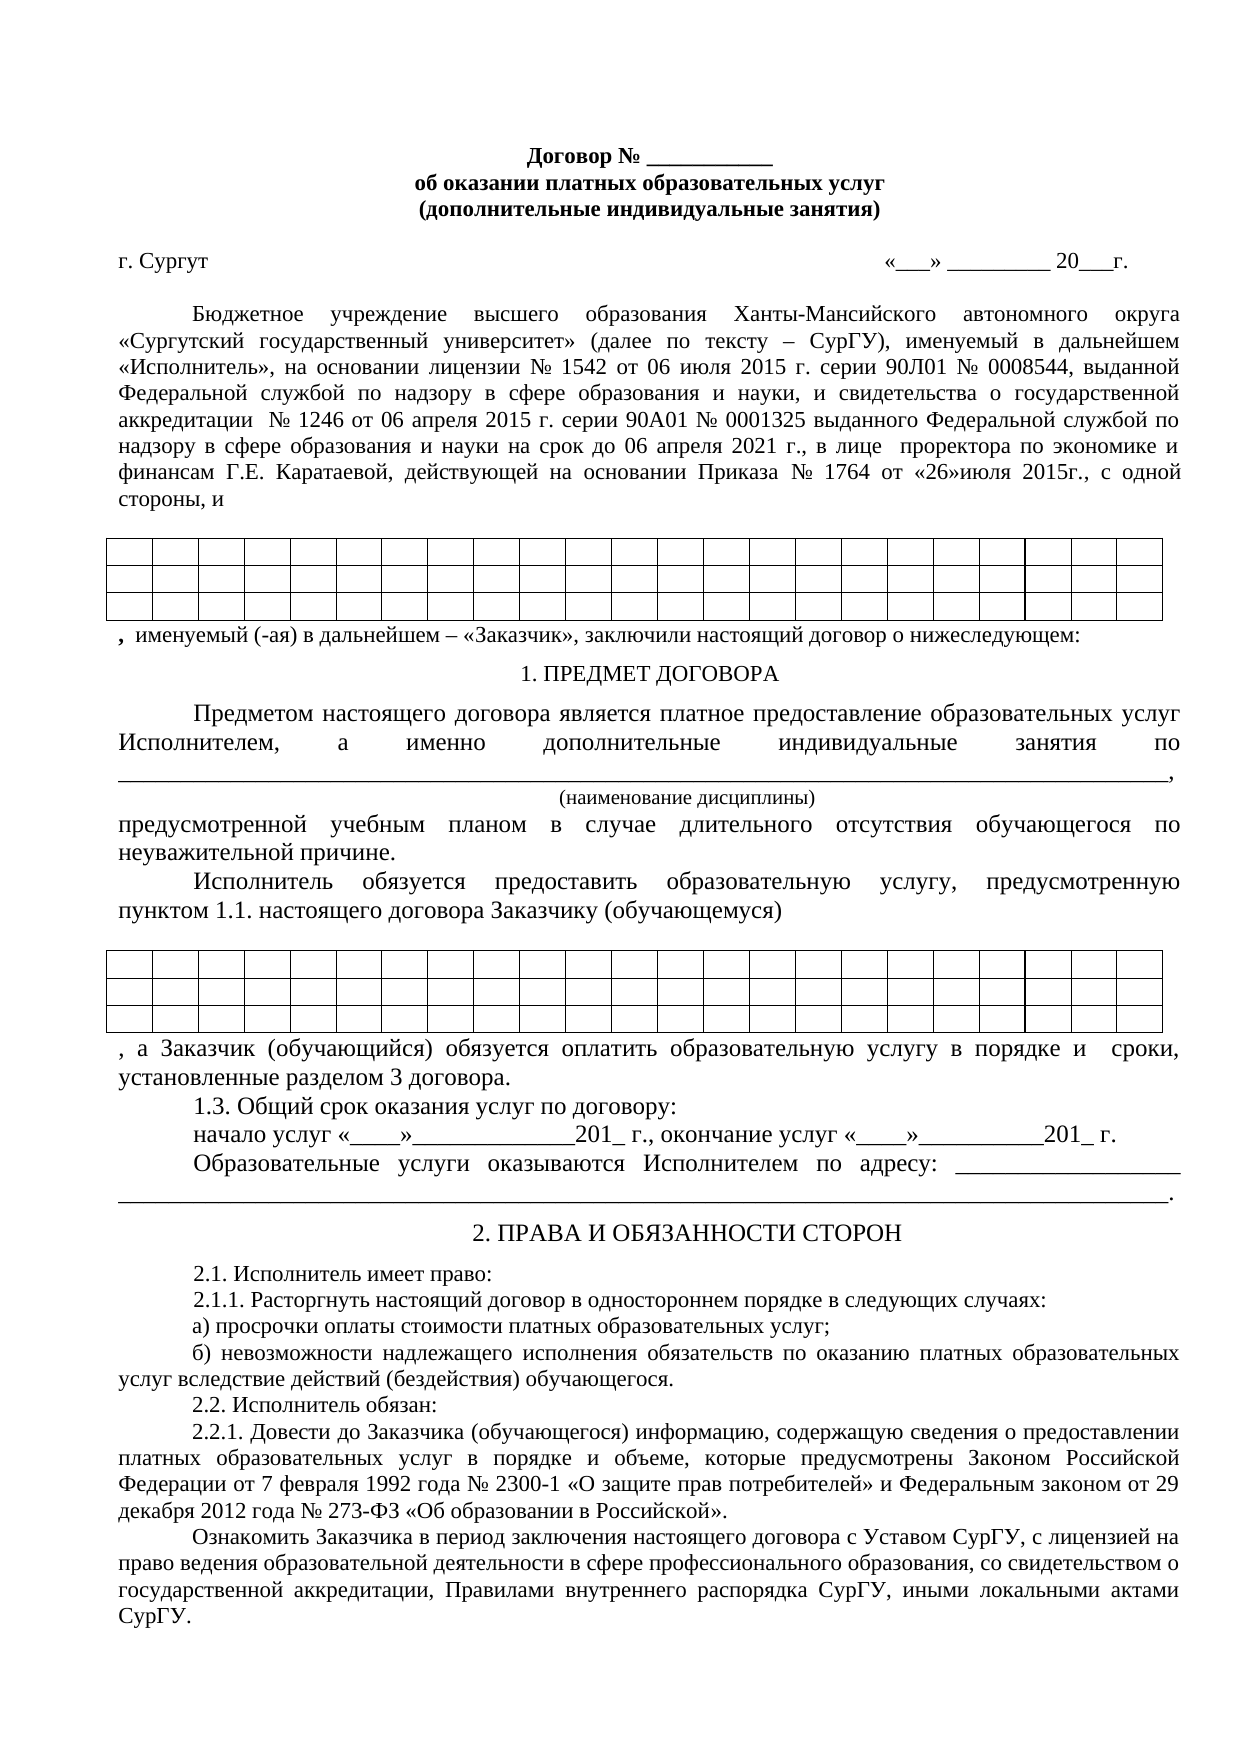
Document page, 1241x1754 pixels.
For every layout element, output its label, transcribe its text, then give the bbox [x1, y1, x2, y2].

title Договор № ___________ [118, 142, 1181, 168]
table_header [934, 951, 979, 977]
table_cell [474, 1006, 519, 1032]
text Бюджетное учреждение высшего образования Ханты-Мансийского автономного округа «Сургутский государственный университет» (далее по тексту – СурГУ), именуемый в дальнейшем «Исполнитель», на основании лицензии № 1542 от 06 июля 2015 г. серии 90Л01 № 0008544, выданной Федеральной службой по надзору в сфере образования и науки, и свидетельства о государственной аккредитации № 1246 от 06 апреля 2015 г. серии 90А01 № 0001325 выданного Федеральной службой по надзору в сфере образования и науки на срок до 06 апреля 2021 г., в лице проректора по экономике и финансам Г.Е. Каратаевой, действующей на основании Приказа № 1764 от «26»июля 2015г., с одной стороны, и [118, 300, 1181, 511]
table_header [1026, 539, 1071, 565]
table_cell [382, 979, 427, 1005]
table_cell [382, 593, 427, 620]
table_cell [1026, 566, 1071, 592]
table_header [1026, 951, 1071, 977]
table_header [245, 951, 290, 977]
table_header [474, 539, 519, 565]
table_header [612, 539, 657, 565]
table_cell [750, 979, 795, 1005]
table_cell [980, 566, 1024, 592]
table_cell [658, 1006, 703, 1032]
table_cell [428, 1006, 473, 1032]
table_header [153, 951, 198, 977]
table_cell [842, 593, 887, 620]
table_cell [291, 566, 336, 592]
table_header [428, 539, 473, 565]
table_header [474, 951, 519, 977]
table_header [1117, 539, 1162, 565]
table_cell [153, 593, 198, 620]
table_cell [658, 593, 703, 620]
text 2. ПРАВА И ОБЯЗАННОСТИ СТОРОН [118, 1218, 1181, 1247]
table_cell [428, 566, 473, 592]
table_cell [520, 593, 565, 620]
table_header [750, 539, 795, 565]
table_cell [566, 979, 611, 1005]
table_header [796, 539, 841, 565]
table_cell [612, 593, 657, 620]
text , а Заказчик (обучающийся) обязуется оплатить образовательную услугу в порядке и сроки, установленные разделом 3 договора. [118, 1033, 1181, 1091]
table_cell [428, 979, 473, 1005]
table_cell [658, 566, 703, 592]
table_cell [245, 593, 290, 620]
table_header [107, 951, 152, 977]
table_cell [291, 593, 336, 620]
table_header [934, 539, 979, 565]
table_cell [888, 566, 933, 592]
table_header [658, 539, 703, 565]
table_cell [612, 566, 657, 592]
table_header [980, 539, 1024, 565]
table_header [1117, 951, 1162, 977]
table_header [612, 951, 657, 977]
table_cell [704, 566, 749, 592]
table_cell [1072, 979, 1116, 1005]
table_cell [980, 979, 1024, 1005]
text Образовательные услуги оказываются Исполнителем по адресу: __________________ ____________________________________________________________________________________. [118, 1148, 1181, 1206]
table_cell [520, 979, 565, 1005]
table_cell [842, 566, 887, 592]
table_cell [796, 1006, 841, 1032]
table_cell [796, 593, 841, 620]
table_header [382, 539, 427, 565]
text об оказании платных образовательных услуг [118, 168, 1181, 195]
table_cell [291, 1006, 336, 1032]
table_cell [566, 566, 611, 592]
table_header [842, 539, 887, 565]
text б) невозможности надлежащего исполнения обязательств по оказанию платных образовательных услуг вследствие действий (бездействия) обучающегося. [118, 1339, 1181, 1391]
text а) просрочки оплаты стоимости платных образовательных услуг; [118, 1312, 1181, 1339]
text г. Сургут «___» _________ 20___г. [118, 248, 1181, 274]
table_cell [428, 593, 473, 620]
table_cell [245, 979, 290, 1005]
table_header [291, 539, 336, 565]
table_cell [199, 593, 244, 620]
table_cell [566, 593, 611, 620]
table_cell [704, 1006, 749, 1032]
table_cell [199, 979, 244, 1005]
table_header [980, 951, 1024, 977]
table_header [520, 951, 565, 977]
table_cell [888, 979, 933, 1005]
table_cell [1117, 593, 1162, 620]
table_header [337, 951, 381, 977]
table_cell [934, 979, 979, 1005]
table_header [107, 539, 152, 565]
table_cell [1072, 1006, 1116, 1032]
table_header [658, 951, 703, 977]
table_cell [1117, 1006, 1162, 1032]
table_cell [153, 979, 198, 1005]
table_cell [245, 566, 290, 592]
table_cell [107, 566, 152, 592]
table_cell [934, 1006, 979, 1032]
text 2.2.1. Довести до Заказчика (обучающегося) информацию, содержащую сведения о предоставлении платных образовательных услуг в порядке и объеме, которые предусмотрены Законом Российской Федерации от 7 февраля 1992 года № 2300-1 «О защите прав потребителей» и Федеральным законом от 29 декабря 2012 года № 273-ФЗ «Об образовании в Российской». [118, 1418, 1181, 1523]
table_cell [1072, 566, 1116, 592]
table_header [704, 951, 749, 977]
table_cell [107, 979, 152, 1005]
table_cell [1026, 979, 1071, 1005]
table_header [796, 951, 841, 977]
table_cell [474, 979, 519, 1005]
table_header [291, 951, 336, 977]
table_cell [199, 1006, 244, 1032]
text 2.1. Исполнитель имеет право: [118, 1259, 1181, 1286]
table_cell [934, 566, 979, 592]
text (наименование дисциплины) [118, 785, 1181, 809]
text начало услуг «____»_____________201_ г., окончание услуг «____»__________201_ г. [118, 1119, 1181, 1148]
table_cell [337, 593, 381, 620]
table_cell [796, 979, 841, 1005]
table_cell [704, 593, 749, 620]
table_cell [337, 979, 381, 1005]
table_cell [1026, 593, 1071, 620]
table_cell [750, 593, 795, 620]
text предусмотренной учебным планом в случае длительного отсутствия обучающегося по неуважительной причине. [118, 809, 1181, 866]
table_cell [842, 1006, 887, 1032]
text Ознакомить Заказчика в период заключения настоящего договора с Уставом СурГУ, с лицензией на право ведения образовательной деятельности в сфере профессионального образования, со свидетельством о государственной аккредитации, Правилами внутреннего распорядка СурГУ, иными локальными актами СурГУ. [118, 1523, 1181, 1628]
table_cell [980, 593, 1024, 620]
table_cell [474, 593, 519, 620]
table_cell [796, 566, 841, 592]
text 2.1.1. Расторгнуть настоящий договор в одностороннем порядке в следующих случаях: [118, 1286, 1181, 1312]
text Исполнитель обязуется предоставить образовательную услугу, предусмотренную пунктом 1.1. настоящего договора Заказчику (обучающемуся) [118, 866, 1181, 924]
table_cell [1117, 566, 1162, 592]
table_header [566, 539, 611, 565]
table_cell [520, 566, 565, 592]
table_header [428, 951, 473, 977]
table_header [566, 951, 611, 977]
table_cell [199, 566, 244, 592]
table_cell [888, 1006, 933, 1032]
table_cell [612, 1006, 657, 1032]
text (дополнительные индивидуальные занятия) [118, 195, 1181, 221]
table_header [199, 539, 244, 565]
table_header [1072, 951, 1116, 977]
table_cell [1072, 593, 1116, 620]
table_cell [107, 593, 152, 620]
table_header [750, 951, 795, 977]
table_header [199, 951, 244, 977]
table_cell [750, 566, 795, 592]
table_cell [704, 979, 749, 1005]
text 2.2. Исполнитель обязан: [118, 1391, 1181, 1418]
table_cell [382, 1006, 427, 1032]
table_cell [1117, 979, 1162, 1005]
table_cell [153, 566, 198, 592]
table_cell [612, 979, 657, 1005]
table_cell [291, 979, 336, 1005]
table_header [842, 951, 887, 977]
table_header [153, 539, 198, 565]
table_cell [245, 1006, 290, 1032]
table_cell [842, 979, 887, 1005]
table_cell [153, 1006, 198, 1032]
table_cell [337, 1006, 381, 1032]
table_cell [566, 1006, 611, 1032]
table_cell [107, 1006, 152, 1032]
table_cell [337, 566, 381, 592]
text Предметом настоящего договора является платное предоставление образовательных услуг Исполнителем, а именно дополнительные индивидуальные занятия по ____________________________________________________________________________________, [118, 698, 1181, 785]
table_cell [888, 593, 933, 620]
table_cell [934, 593, 979, 620]
table_header [1072, 539, 1116, 565]
table_header [382, 951, 427, 977]
table_cell [658, 979, 703, 1005]
text 1. ПРЕДМЕТ ДОГОВОРА [118, 659, 1181, 686]
table_header [337, 539, 381, 565]
table_header [888, 539, 933, 565]
table_cell [1026, 1006, 1071, 1032]
table_header [704, 539, 749, 565]
table_cell [474, 566, 519, 592]
table_header [245, 539, 290, 565]
table_cell [980, 1006, 1024, 1032]
table_header [888, 951, 933, 977]
table_header [520, 539, 565, 565]
table_cell [382, 566, 427, 592]
table_cell [520, 1006, 565, 1032]
text , именуемый (-ая) в дальнейшем – «Заказчик», заключили настоящий договор о нижеследующем: [118, 621, 1181, 647]
table_cell [750, 1006, 795, 1032]
text 1.3. Общий срок оказания услуг по договору: [118, 1091, 1181, 1119]
